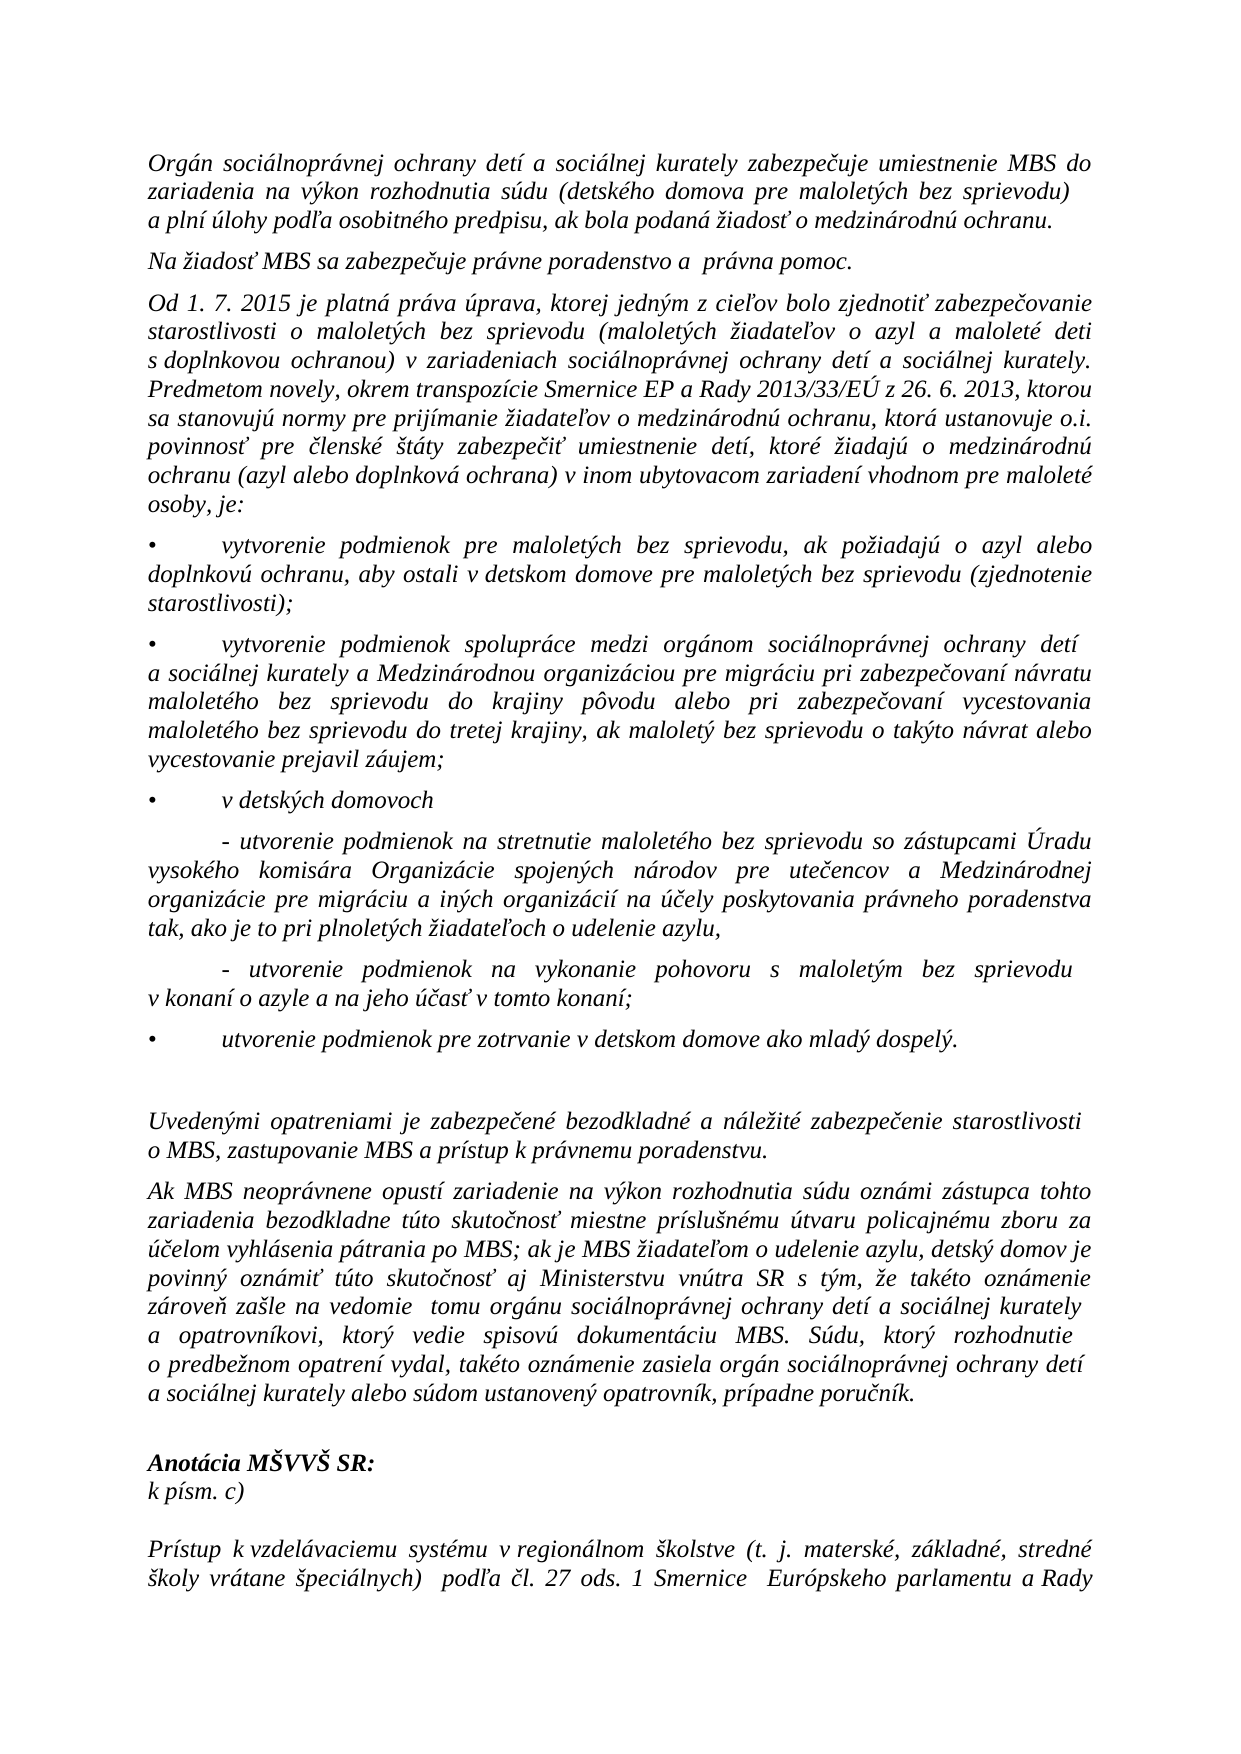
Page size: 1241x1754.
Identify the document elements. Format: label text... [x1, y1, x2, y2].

text Anotácia MŠVVŠ SR: [148, 1448, 1078, 1476]
text Na žiadosť MBS sa zabezpečuje právne poradenstvo a právna pomoc. [148, 246, 1093, 275]
text - utvorenie podmienok na vykonanie pohovoru s maloletým bez sprievodu v konaní o azyle a na jeho účasť v tomto konaní; [148, 954, 1093, 1011]
text • vytvorenie podmienok pre maloletých bez sprievodu, ak požiadajú o azyl alebo doplnkovú ochranu, aby ostali v detskom domove pre maloletých bez sprievodu (zjednotenie starostlivosti); [148, 530, 1093, 616]
text k písm. c) [148, 1476, 1078, 1505]
text • utvorenie podmienok pre zotrvanie v detskom domove ako mladý dospelý. [148, 1024, 1093, 1053]
text Ak MBS neoprávnene opustí zariadenie na výkon rozhodnutia súdu oznámi zástupca tohto zariadenia bezodkladne túto skutočnosť miestne príslušnému útvaru policajnému zboru za účelom vyhlásenia pátrania po MBS; ak je MBS žiadateľom o udelenie azylu, detský domov je povinný oznámiť túto skutočnosť aj Ministerstvu vnútra SR s tým, že takéto oznámenie zároveň zašle na vedomie tomu orgánu sociálnoprávnej ochrany detí a sociálnej kurately a opatrovníkovi, ktorý vedie spisovú dokumentáciu MBS. Súdu, ktorý rozhodnutie o predbežnom opatrení vydal, takéto oznámenie zasiela orgán sociálnoprávnej ochrany detí a sociálnej kurately alebo súdom ustanovený opatrovník, prípadne poručník. [148, 1176, 1093, 1406]
text - utvorenie podmienok na stretnutie maloletého bez sprievodu so zástupcami Úradu vysokého komisára Organizácie spojených národov pre utečencov a Medzinárodnej organizácie pre migráciu a iných organizácií na účely poskytovania právneho poradenstva tak, ako je to pri plnoletých žiadateľoch o udelenie azylu, [148, 826, 1093, 941]
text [148, 1534, 1093, 1591]
text • vytvorenie podmienok spolupráce medzi orgánom sociálnoprávnej ochrany detí a sociálnej kurately a Medzinárodnou organizáciou pre migráciu pri zabezpečovaní návratu maloletého bez sprievodu do krajiny pôvodu alebo pri zabezpečovaní vycestovania maloletého bez sprievodu do tretej krajiny, ak maloletý bez sprievodu o takýto návrat alebo vycestovanie prejavil záujem; [148, 629, 1093, 773]
text Orgán sociálnoprávnej ochrany detí a sociálnej kurately zabezpečuje umiestnenie MBS do zariadenia na výkon rozhodnutia súdu (detského domova pre maloletých bez sprievodu) a plní úlohy podľa osobitného predpisu, ak bola podaná žiadosť o medzinárodnú ochranu. [148, 148, 1093, 234]
text • v detských domovoch [148, 785, 1093, 814]
text Od 1. 7. 2015 je platná práva úprava, ktorej jedným z cieľov bolo zjednotiť zabezpečovanie starostlivosti o maloletých bez sprievodu (maloletých žiadateľov o azyl a maloleté deti s doplnkovou ochranou) v zariadeniach sociálnoprávnej ochrany detí a sociálnej kurately. Predmetom novely, okrem transpozície Smernice EP a Rady 2013/33/EÚ z 26. 6. 2013, ktorou sa stanovujú normy pre prijímanie žiadateľov o medzinárodnú ochranu, ktorá ustanovuje o.i. povinnosť pre členské štáty zabezpečiť umiestnenie detí, ktoré žiadajú o medzinárodnú ochranu (azyl alebo doplnková ochrana) v inom ubytovacom zariadení vhodnom pre maloleté osoby, je: [148, 288, 1093, 518]
text Uvedenými opatreniami je zabezpečené bezodkladné a náležité zabezpečenie starostlivosti o MBS, zastupovanie MBS a prístup k právnemu poradenstvu. [148, 1106, 1093, 1164]
